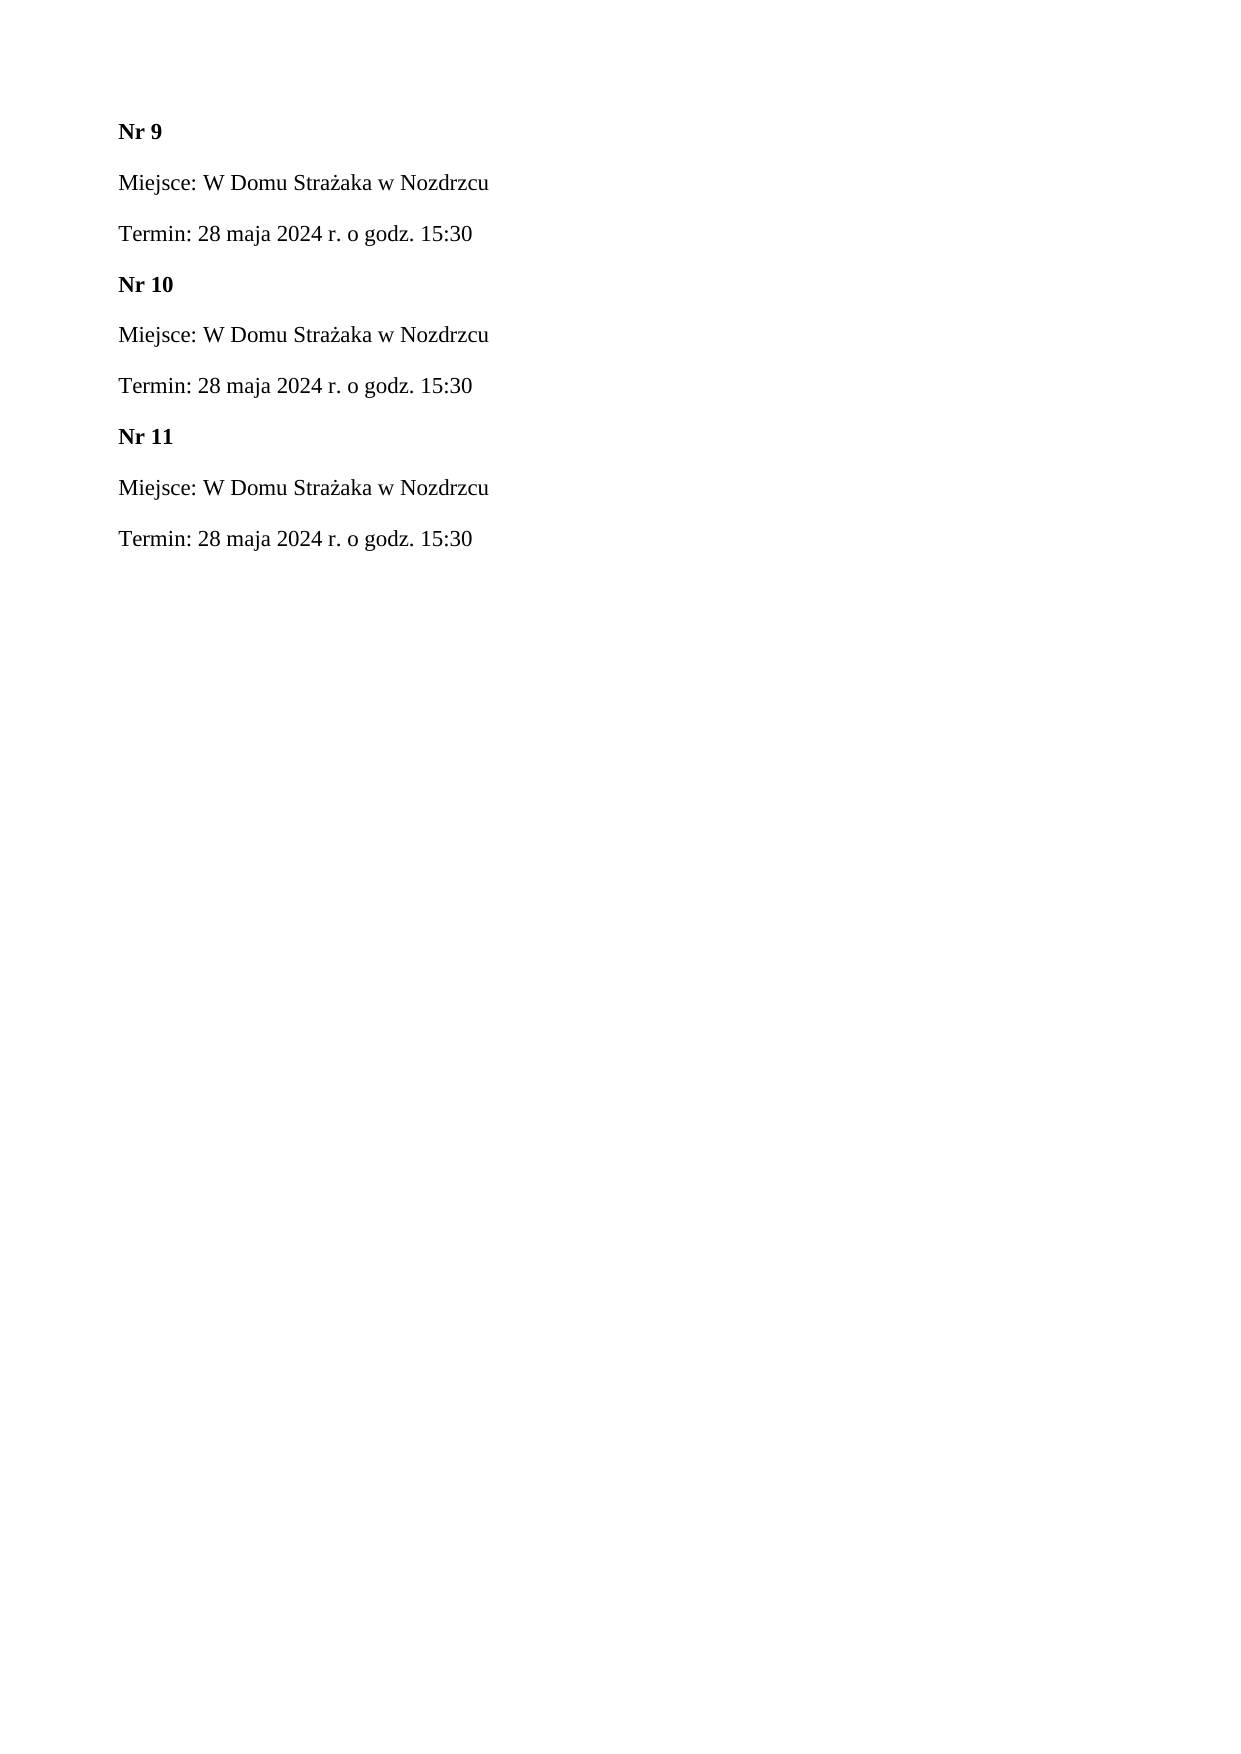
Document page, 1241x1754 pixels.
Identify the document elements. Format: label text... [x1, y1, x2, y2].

text Termin: 28 maja 2024 r. o godz. 15:30 [118, 372, 1122, 399]
text Miejsce: W Domu Strażaka w Nozdrzcu [118, 169, 1122, 195]
text Miejsce: W Domu Strażaka w Nozdrzcu [118, 321, 1122, 348]
text Nr 9 [118, 118, 1122, 144]
text Nr 10 [118, 271, 1122, 297]
text Termin: 28 maja 2024 r. o godz. 15:30 [118, 525, 1122, 551]
text Nr 11 [118, 423, 1122, 449]
text Termin: 28 maja 2024 r. o godz. 15:30 [118, 220, 1122, 246]
text Miejsce: W Domu Strażaka w Nozdrzcu [118, 474, 1122, 500]
